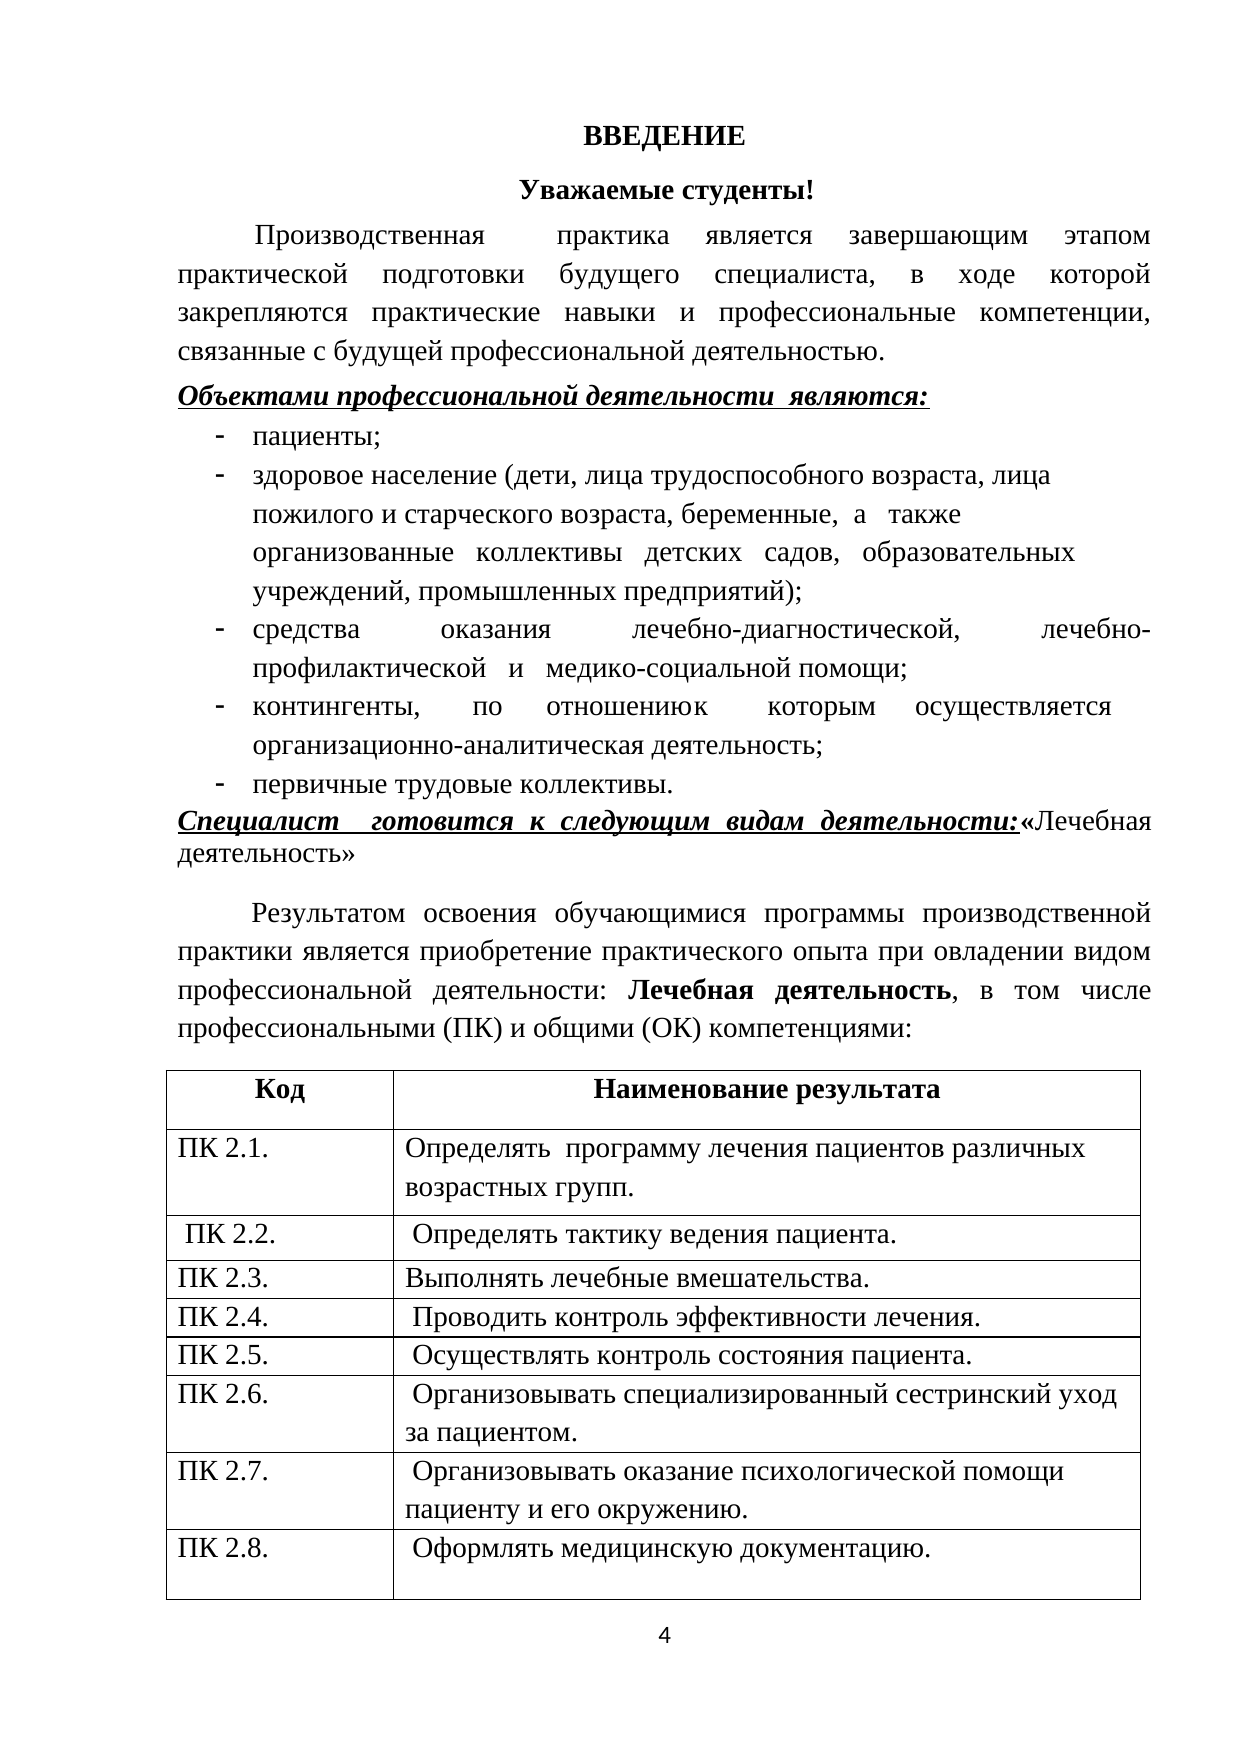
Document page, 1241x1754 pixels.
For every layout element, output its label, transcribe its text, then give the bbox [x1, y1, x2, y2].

table_cell ПК 2.5. [167, 1338, 393, 1375]
text Производственная практика является завершающим этапом практической подготовки будущего специалиста, в ходе которой закрепляются практические навыки и профессиональные компетенции, связанные с будущей профессиональной деятельностью. [177, 217, 1152, 367]
table_cell Проводить контроль эффективности лечения. [394, 1299, 1140, 1336]
text ВВЕДЕНИЕ [177, 118, 1152, 152]
table_cell Организовывать оказание психологической помощи пациенту и его окружению. [394, 1453, 1140, 1529]
list контингенты, по отношению к которым осуществляется организационно-аналитическая деятельность; [215, 688, 1152, 761]
table_cell Выполнять лечебные вмешательства. [394, 1261, 1140, 1298]
table_cell ПК 2.6. [167, 1376, 393, 1452]
table_cell Определять программу лечения пациентов различных возрастных групп. [394, 1130, 1140, 1215]
list первичные трудовые коллективы. [215, 766, 1152, 799]
list здоровое население (дети, лица трудоспособного возраста, лица пожилого и старческого возраста, беременные, а также организованные коллективы детских садов, образовательных учреждений, промышленных предприятий); [215, 457, 1152, 606]
table_cell Организовывать специализированный сестринский уход за пациентом. [394, 1376, 1140, 1452]
table_header Код [167, 1071, 393, 1129]
list средства оказания лечебно-диагностической, лечебно-профилактической и медико-социальной помощи; [215, 611, 1152, 683]
text Объектами профессиональной деятельности являются: [177, 384, 1152, 411]
table_cell ПК 2.7. [167, 1453, 393, 1529]
table_cell ПК 2.1. [167, 1130, 393, 1215]
table_header Наименование результата [394, 1071, 1140, 1129]
text Результатом освоения обучающимися программы производственной практики является приобретение практического опыта при овладении видом профессиональной деятельности: Лечебная деятельность, в том числе профессиональными (ПК) и общими (ОК) компетенциями: [177, 895, 1152, 1044]
text Специалист готовится к следующим видам деятельности:«Лечебная деятельность» [177, 804, 1152, 869]
table_cell Определять тактику ведения пациента. [394, 1216, 1140, 1259]
table_cell ПК 2.8. [167, 1530, 393, 1599]
table_cell ПК 2.4. [167, 1299, 393, 1336]
table_cell Оформлять медицинскую документацию. [394, 1530, 1140, 1599]
table_cell ПК 2.3. [167, 1261, 393, 1298]
list пациенты; [215, 418, 1152, 452]
table_cell ПК 2.2. [167, 1216, 393, 1259]
table_cell Осуществлять контроль состояния пациента. [394, 1338, 1140, 1375]
text Уважаемые студенты! [181, 177, 1152, 204]
